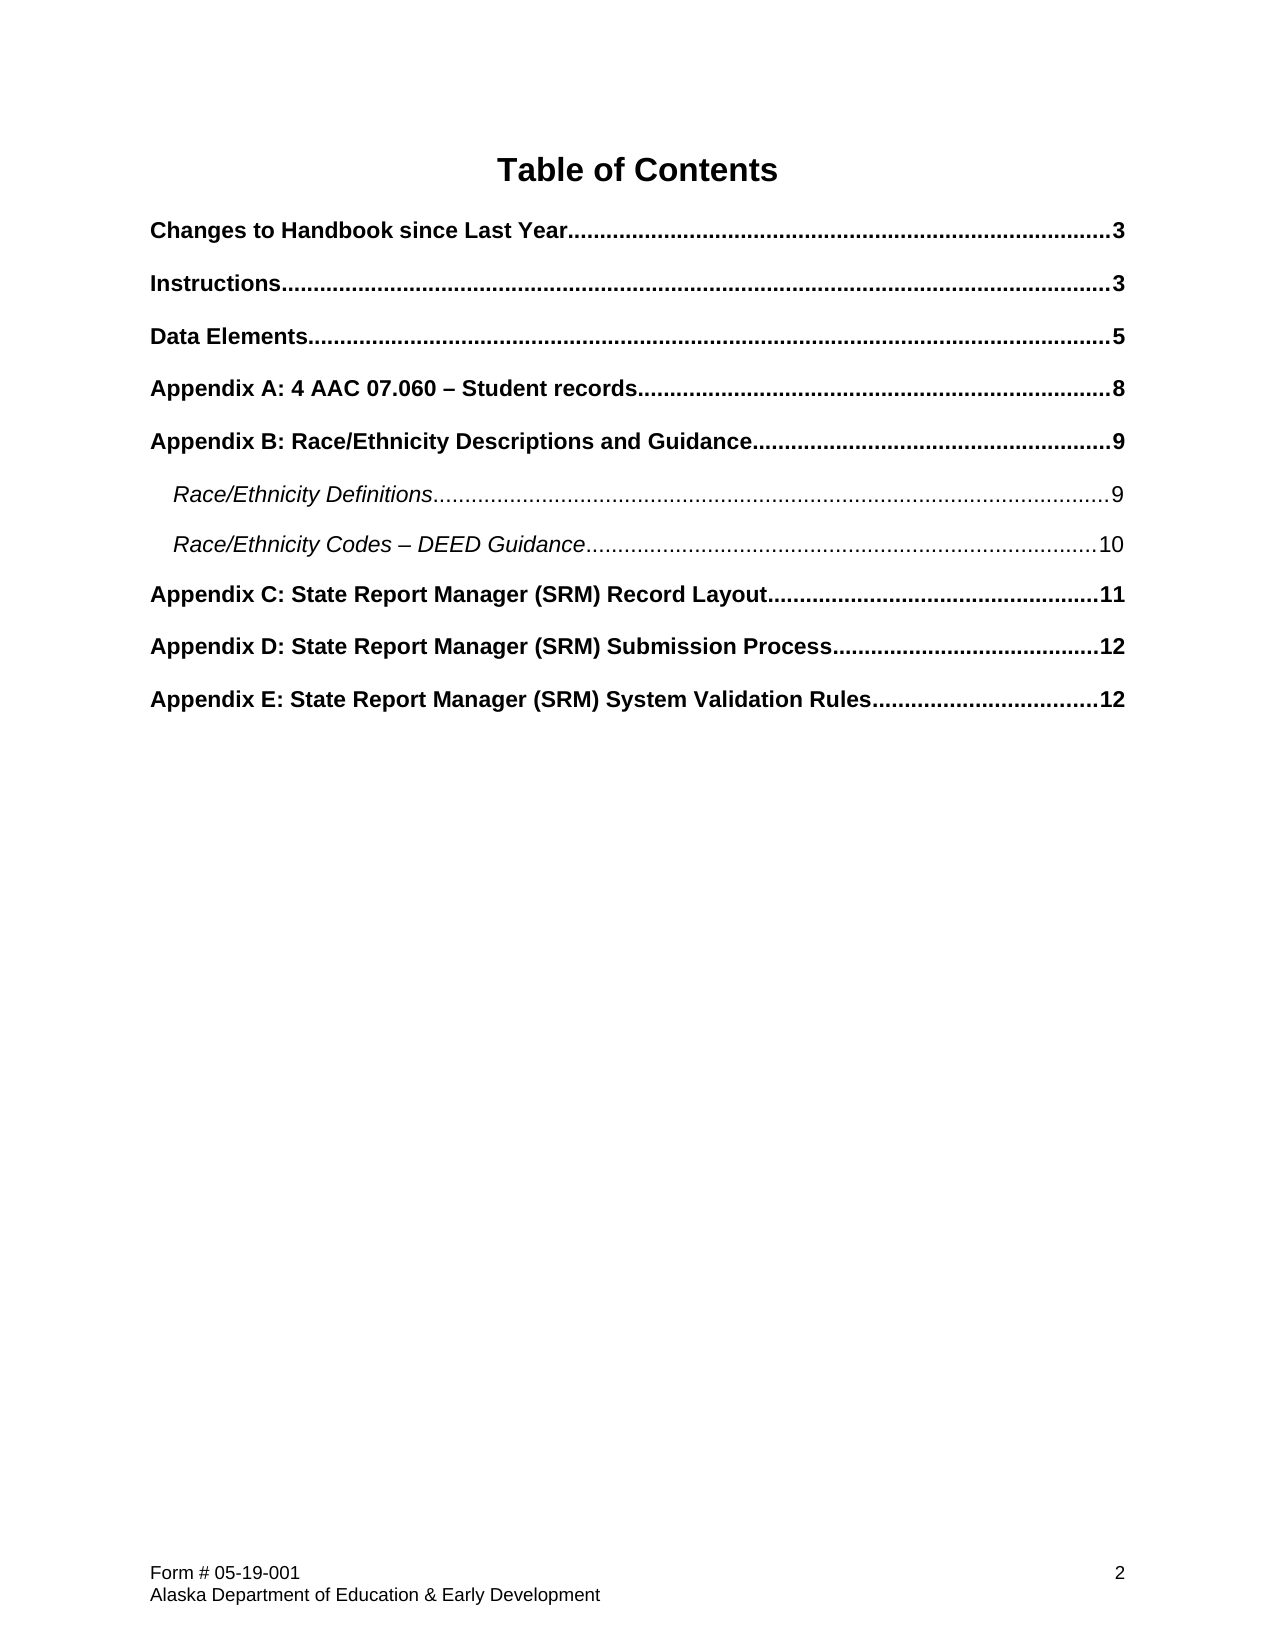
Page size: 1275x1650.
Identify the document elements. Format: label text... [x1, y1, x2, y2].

text Instructions 3 [150, 270, 1125, 296]
text Appendix A: 4 AAC 07.060 – Student records 8 [150, 375, 1125, 402]
text Appendix B: Race/Ethnicity Descriptions and Guidance 9 [150, 428, 1125, 454]
text Appendix E: State Report Manager (SRM) System Validation Rules 12 [150, 686, 1125, 712]
text Appendix C: State Report Manager (SRM) Record Layout 11 [150, 581, 1125, 607]
text Table of Contents [150, 150, 1125, 188]
text Changes to Handbook since Last Year 3 [150, 217, 1125, 243]
text Race/Ethnicity Definitions 9 [173, 481, 1125, 507]
text Race/Ethnicity Codes – DEED Guidance 10 [173, 531, 1125, 557]
text Appendix D: State Report Manager (SRM) Submission Process 12 [150, 633, 1125, 659]
text Data Elements 5 [150, 323, 1125, 349]
